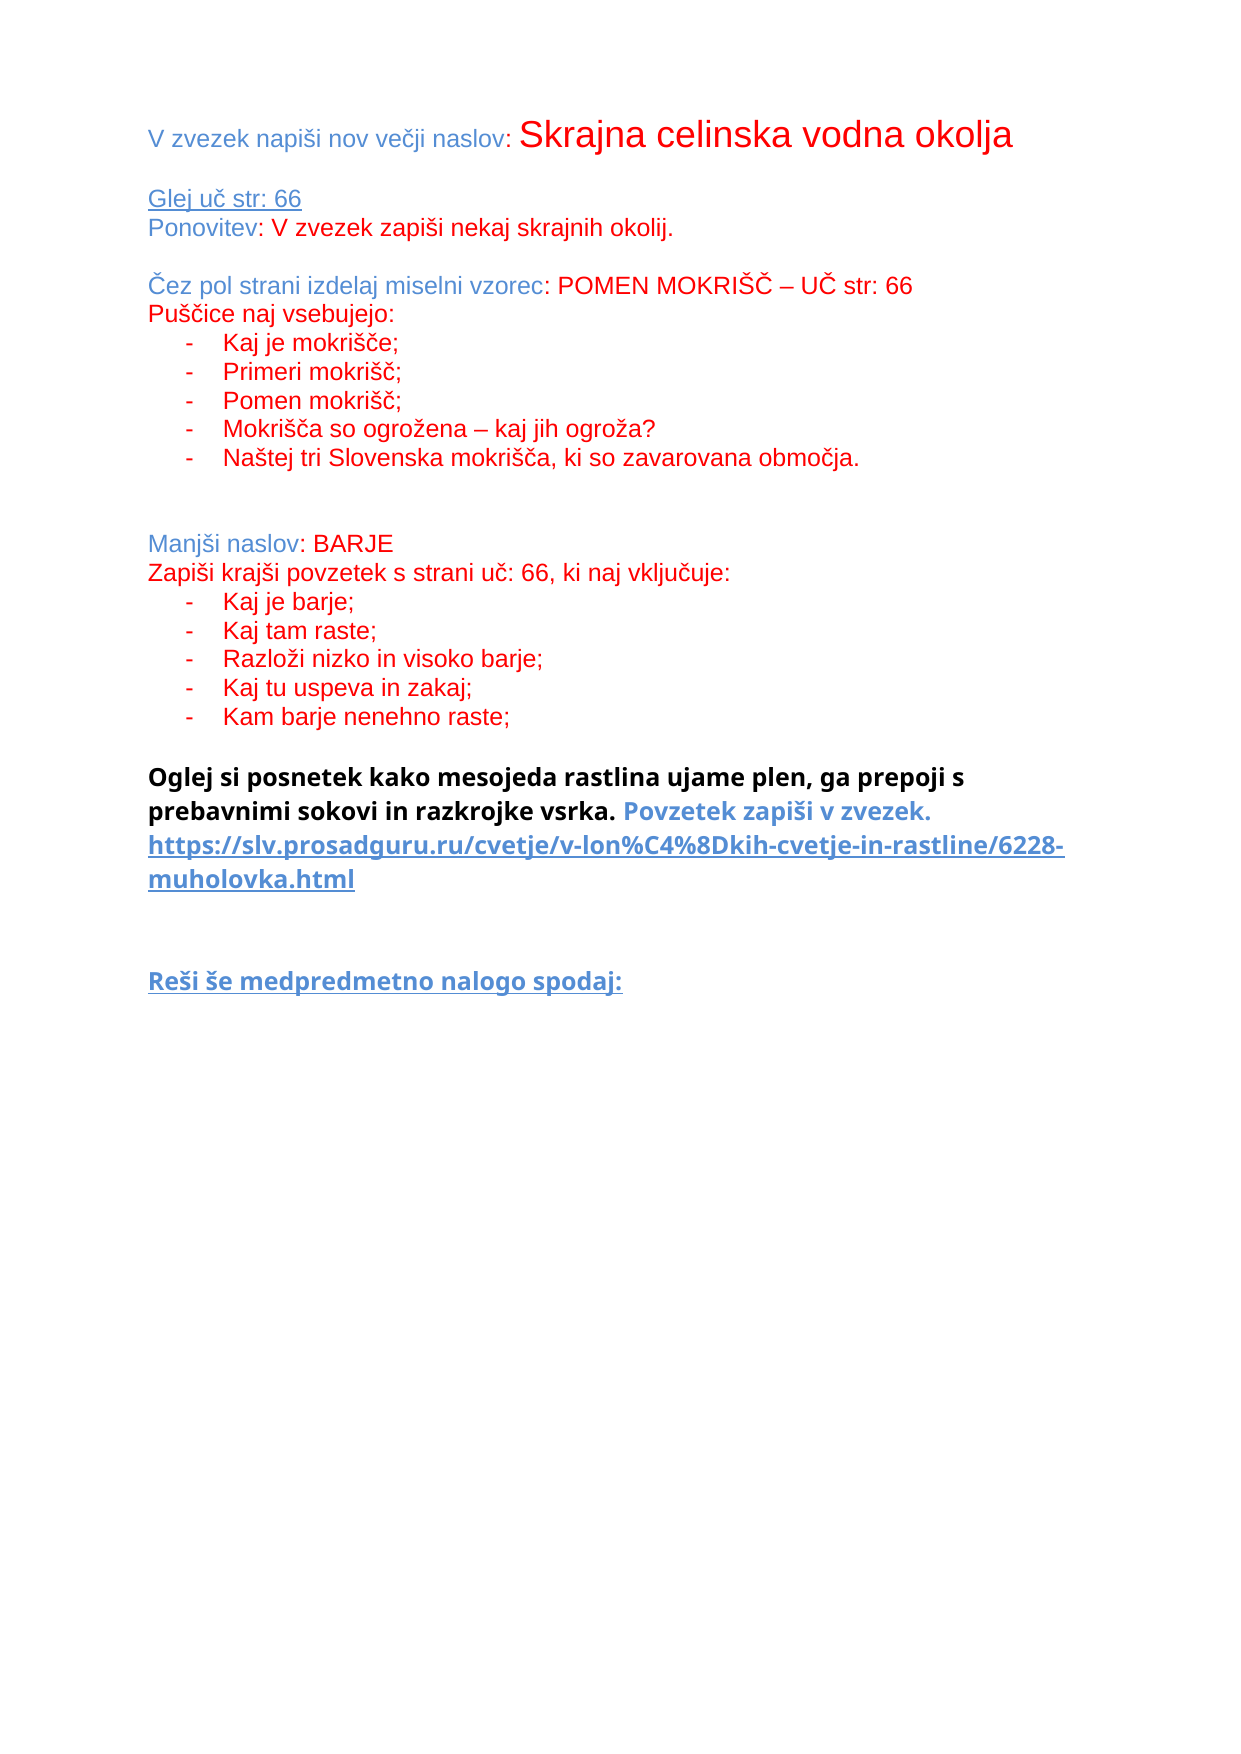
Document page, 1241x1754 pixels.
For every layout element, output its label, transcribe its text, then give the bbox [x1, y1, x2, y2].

list Kaj je mokrišče; [185, 328, 1093, 357]
text Reši še medpredmetno nalogo spodaj: [148, 964, 1093, 998]
text Ponovitev: V zvezek zapiši nekaj skrajnih okolij. [148, 213, 1093, 242]
text Čez pol strani izdelaj miselni vzorec: POMEN MOKRIŠČ – UČ str: 66 [148, 271, 1093, 299]
list Kaj je barje; [185, 587, 1093, 616]
list Kaj tu uspeva in zakaj; [185, 673, 1093, 702]
text Puščice naj vsebujejo: [148, 299, 1093, 328]
text V zvezek napiši nov večji naslov: Skrajna celinska vodna okolja [148, 112, 1093, 156]
text Glej uč str: 66 [148, 184, 1093, 213]
list Pomen mokrišč; [185, 386, 1093, 414]
list Mokrišča so ogrožena – kaj jih ogroža? [185, 414, 1093, 443]
list Razloži nizko in visoko barje; [185, 644, 1093, 673]
text Oglej si posnetek kako mesojeda rastlina ujame plen, ga prepoji s prebavnimi sokovi in razkrojke vsrka. Povzetek zapiši v zvezek. [148, 759, 1093, 827]
text https://slv.prosadguru.ru/cvetje/v-lon%C4%8Dkih-cvetje-in-rastline/6228-muholovka.html [148, 827, 1093, 896]
text Manjši naslov: BARJE [148, 529, 1093, 558]
list Naštej tri Slovenska mokrišča, ki so zavarovana območja. [185, 443, 1093, 472]
list Kaj tam raste; [185, 616, 1093, 644]
text Zapiši krajši povzetek s strani uč: 66, ki naj vključuje: [148, 558, 1093, 587]
list Primeri mokrišč; [185, 357, 1093, 386]
list Kam barje nenehno raste; [185, 702, 1093, 731]
